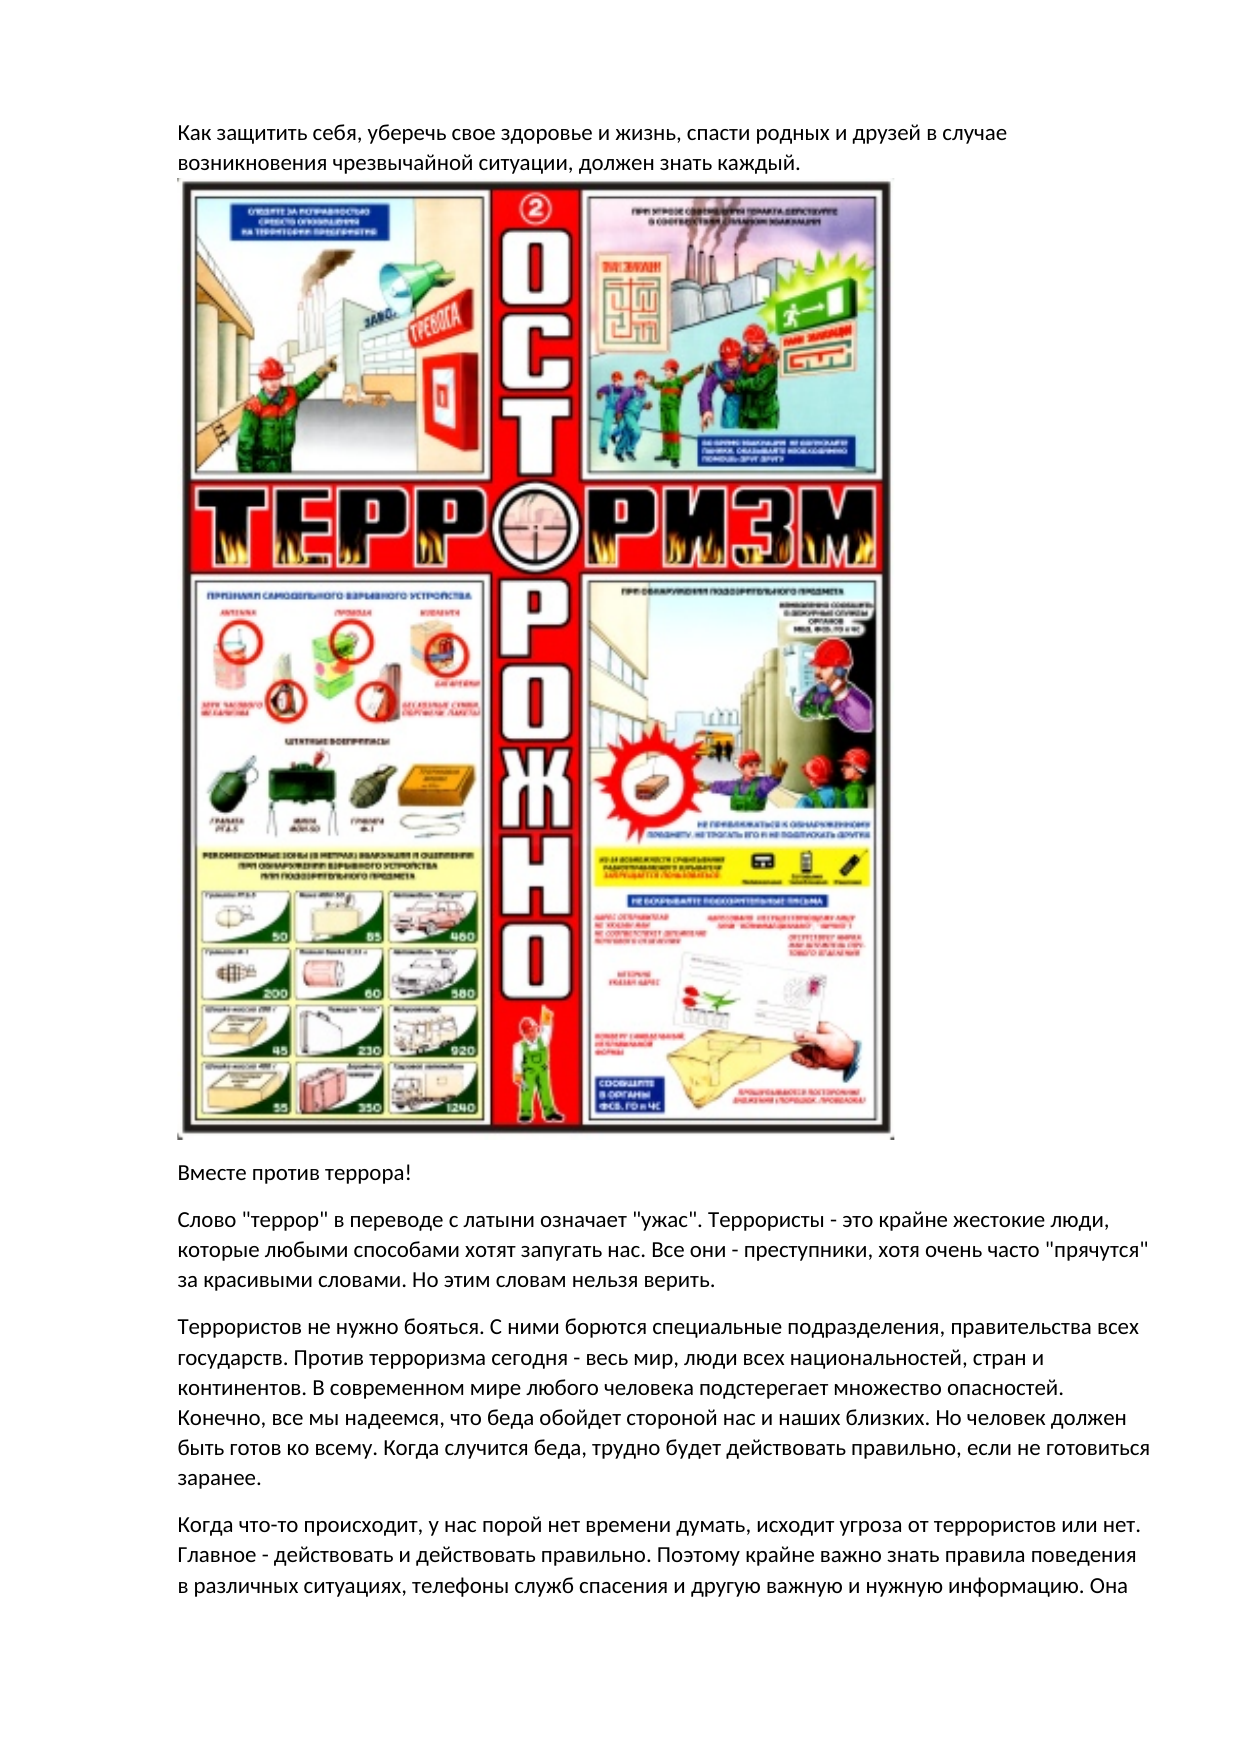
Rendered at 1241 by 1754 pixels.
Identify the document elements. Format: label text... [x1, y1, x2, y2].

text Вместе против террора! [177, 1158, 1152, 1186]
text Слово "террор" в переводе с латыни означает "ужас". Террористы - это крайне жестокие люди, которые любыми способами хотят запугать нас. Все они - преступники, хотя очень часто "прячутся" за красивыми словами. Но этим словам нельзя верить. [177, 1205, 1152, 1294]
text Террористов не нужно бояться. С ними борются специальные подразделения, правительства всех государств. Против терроризма сегодня - весь мир, люди всех национальностей, стран и континентов. В современном мире любого человека подстерегает множество опасностей. Конечно, все мы надеемся, что беда обойдет стороной нас и наших близких. Но человек должен быть готов ко всему. Когда случится беда, трудно будет действовать правильно, если не готовиться заранее. [177, 1312, 1152, 1492]
picture [177, 178, 895, 1140]
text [177, 1510, 1152, 1599]
